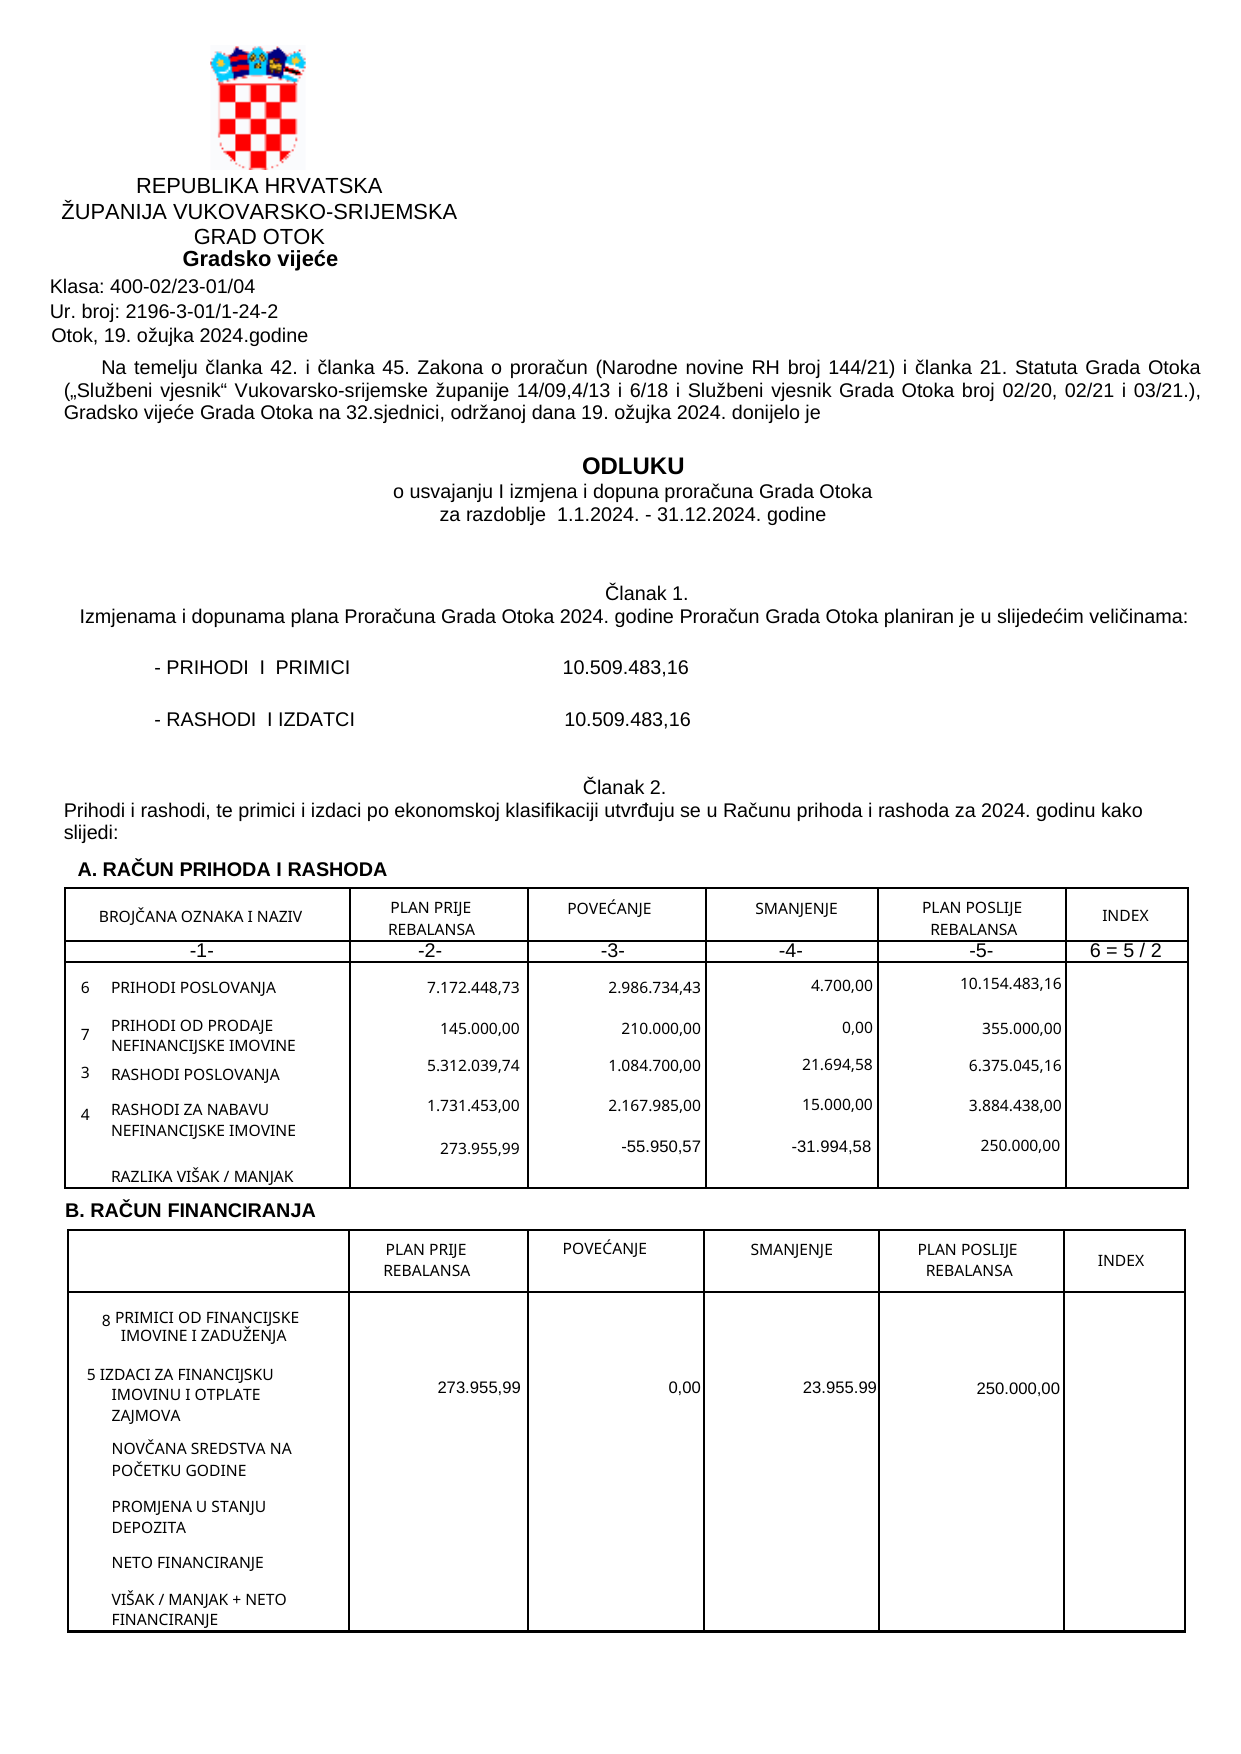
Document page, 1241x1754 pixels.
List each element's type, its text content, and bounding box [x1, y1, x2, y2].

table_header PLAN PRIJE REBALANSA [351, 889, 527, 940]
table_cell 5.312.039,74 [351, 1043, 527, 1082]
table_cell [1065, 1293, 1184, 1630]
table_cell 1.731.453,00 [351, 1082, 527, 1122]
text Otok, 19. ožujka 2024.godine [51, 324, 1213, 347]
table_header BROJČANA OZNAKA I NAZIV [66, 889, 349, 940]
table_cell 1.084.700,00 [529, 1043, 705, 1082]
text REPUBLIKA HRVATSKA [61, 172, 458, 198]
text Prihodi i rashodi, te primici i izdaci po ekonomskoj klasifikaciji utvrđuju se u Računu prihoda i rashoda za 2024. godinu kako [63, 798, 1213, 821]
table_header PLAN PRIJE REBALANSA [350, 1231, 527, 1291]
table_header POVEĆANJE [529, 1231, 703, 1291]
table_cell -4- [707, 942, 877, 961]
list PRIHODI I PRIMICI 10.509.483,16 [154, 656, 1213, 679]
table_cell 10.154.483,16 [879, 963, 1065, 1004]
table_cell -55.950,57 [529, 1123, 705, 1187]
table_cell PRIHODI POSLOVANJA PRIHODI OD PRODAJE NEFINANCIJSKE IMOVINE RASHODI POSLOVANJA RASHODI ZA NABAVU NEFINANCIJSKE IMOVINE RAZLIKA VIŠAK / MANJAK [99, 963, 349, 1187]
text za razdoblje 1.1.2024. - 31.12.2024. godine [61, 503, 1205, 526]
table_cell -3- [529, 942, 705, 961]
table_cell 0,00 [707, 1004, 877, 1043]
table_cell 2.167.985,00 [529, 1082, 705, 1122]
table_header [69, 1231, 348, 1291]
table_cell 273.955,99 [351, 1123, 527, 1187]
text Članak 2. [583, 776, 1213, 798]
table_cell 6 7 3 4 [66, 963, 99, 1187]
table_cell 6 = 5 / 2 [1067, 942, 1187, 961]
table_cell 273.955,99 [350, 1293, 527, 1630]
table_header POVEĆANJE [529, 889, 705, 940]
table_cell 0,00 [529, 1293, 703, 1630]
list RASHODI I IZDATCI 10.509.483,16 [154, 708, 1213, 730]
table_cell 6.375.045,16 [879, 1043, 1065, 1082]
table_cell 21.694,58 [707, 1043, 877, 1082]
table_cell -2- [351, 942, 527, 961]
list RAČUN FINANCIRANJA [65, 1198, 1213, 1221]
table_header PLAN POSLIJE REBALANSA [880, 1231, 1063, 1291]
table_cell 210.000,00 [529, 1004, 705, 1043]
table_cell 250.000,00 [880, 1293, 1063, 1630]
text slijedi: [63, 821, 1213, 844]
table_cell -5- [879, 942, 1065, 961]
table_cell 250.000,00 [879, 1123, 1065, 1187]
picture [210, 45, 306, 170]
list RAČUN PRIHODA I RASHODA [77, 858, 1213, 881]
table_header INDEX [1067, 889, 1187, 940]
table_header PLAN POSLIJE REBALANSA [879, 889, 1065, 940]
table_header SMANJENJE [707, 889, 877, 940]
table_header INDEX [1065, 1231, 1184, 1291]
table_cell 355.000,00 [879, 1004, 1065, 1043]
text Na temelju članka 42. i članka 45. Zakona o proračun (Narodne novine RH broj 144/21) i članka 21. Statuta Grada Otoka („Službeni vjesnik“ Vukovarsko-srijemske županije 14/09,4/13 i 6/18 i Službeni vjesnik Grada Otoka broj 02/20, 02/21 i 03/21.), Gradsko vijeće Grada Otoka na 32.sjednici, održanoj dana 19. ožujka 2024. donijelo je [63, 356, 1203, 424]
text Klasa: 400-02/23-01/04 Ur. broj: 2196-3-01/1-24-2 [49, 275, 280, 322]
table_cell 145.000,00 [351, 1004, 527, 1043]
table_cell [1067, 963, 1187, 1187]
table_cell 3.884.438,00 [879, 1082, 1065, 1122]
table_header SMANJENJE [705, 1231, 878, 1291]
text Izmjenama i dopunama plana Proračuna Grada Otoka 2024. godine Proračun Grada Otoka planiran je u slijedećim veličinama: [61, 605, 1208, 627]
table_cell 8 PRIMICI OD FINANCIJSKE IMOVINE I ZADUŽENJA 5 IZDACI ZA FINANCIJSKU IMOVINU I OTPLATE ZAJMOVA NOVČANA SREDSTVA NA POČETKU GODINE PROMJENA U STANJU DEPOZITA NETO FINANCIRANJE VIŠAK / MANJAK + NETO FINANCIRANJE [69, 1293, 348, 1630]
table_cell -1- [66, 942, 349, 961]
text Gradsko vijeće [182, 249, 1213, 271]
table_cell 23.955.99 [705, 1293, 878, 1630]
text o usvajanju I izmjena i dopuna proračuna Grada Otoka [61, 480, 1205, 503]
text Članak 1. [102, 582, 1191, 605]
table_cell 4.700,00 [707, 963, 877, 1004]
subtitle ODLUKU [61, 452, 1205, 480]
table_cell 7.172.448,73 [351, 963, 527, 1004]
table_cell 15.000,00 [707, 1082, 877, 1122]
table_cell -31.994,58 [707, 1123, 877, 1187]
text ŽUPANIJA VUKOVARSKO-SRIJEMSKA GRAD OTOK [61, 199, 458, 249]
table_cell 2.986.734,43 [529, 963, 705, 1004]
